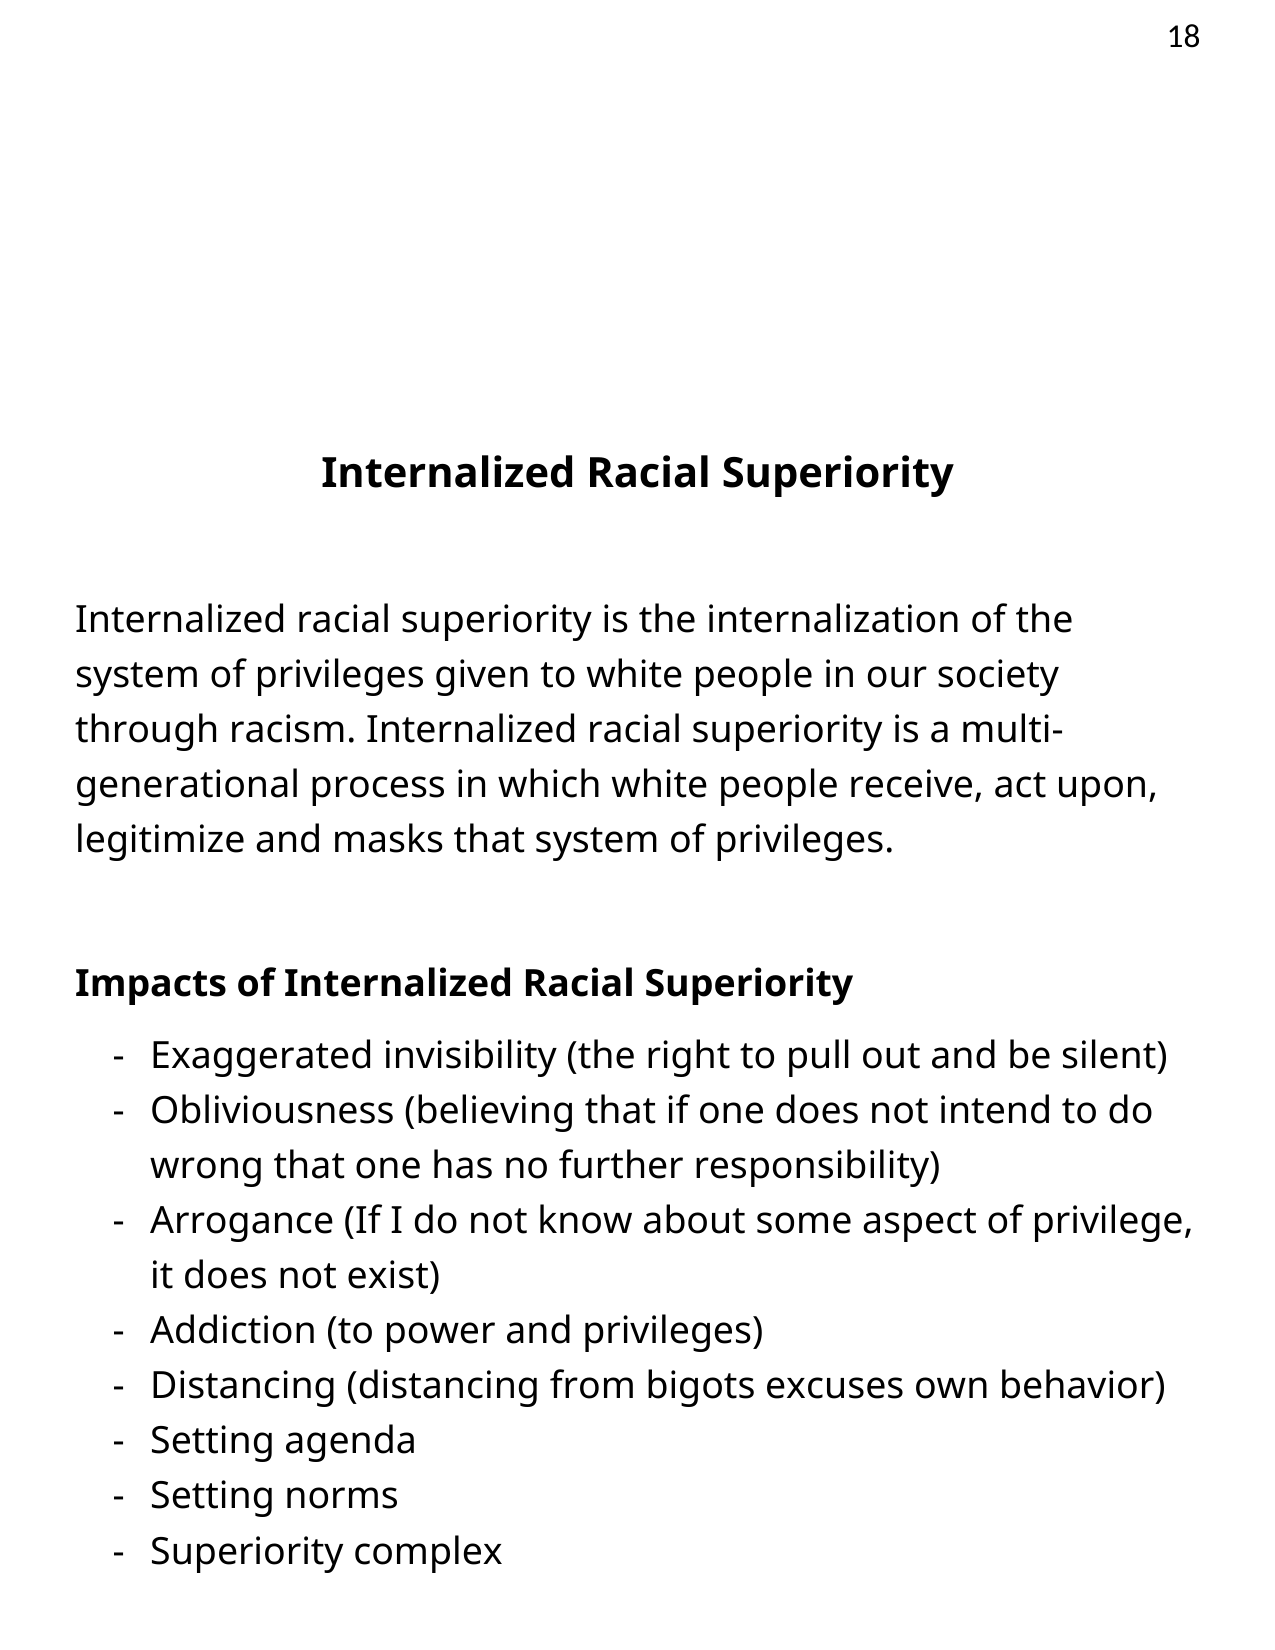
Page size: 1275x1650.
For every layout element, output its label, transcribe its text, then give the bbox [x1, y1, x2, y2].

list Arrogance (If I do not know about some aspect of privilege, it does not exist) [112, 1193, 1200, 1299]
list Distancing (distancing from bigots excuses own behavior) [112, 1359, 1200, 1410]
list Setting norms [112, 1469, 1200, 1520]
list Obliviousness (believing that if one does not intend to do wrong that one has no further responsibility) [112, 1083, 1200, 1189]
list Setting agenda [112, 1414, 1200, 1465]
list Exaggerated invisibility (the right to pull out and be silent) [112, 1028, 1200, 1079]
text Internalized racial superiority is the internalization of the system of privileges given to white people in our society through racism. Internalized racial superiority is a multi-generational process in which white people receive, act upon, legitimize and masks that system of privileges. [75, 592, 1200, 864]
subtitle Impacts of Internalized Racial Superiority [75, 956, 1200, 1007]
subtitle Internalized Racial Superiority [75, 443, 1200, 499]
list Superiority complex [112, 1524, 1200, 1575]
list Addiction (to power and privileges) [112, 1303, 1200, 1354]
